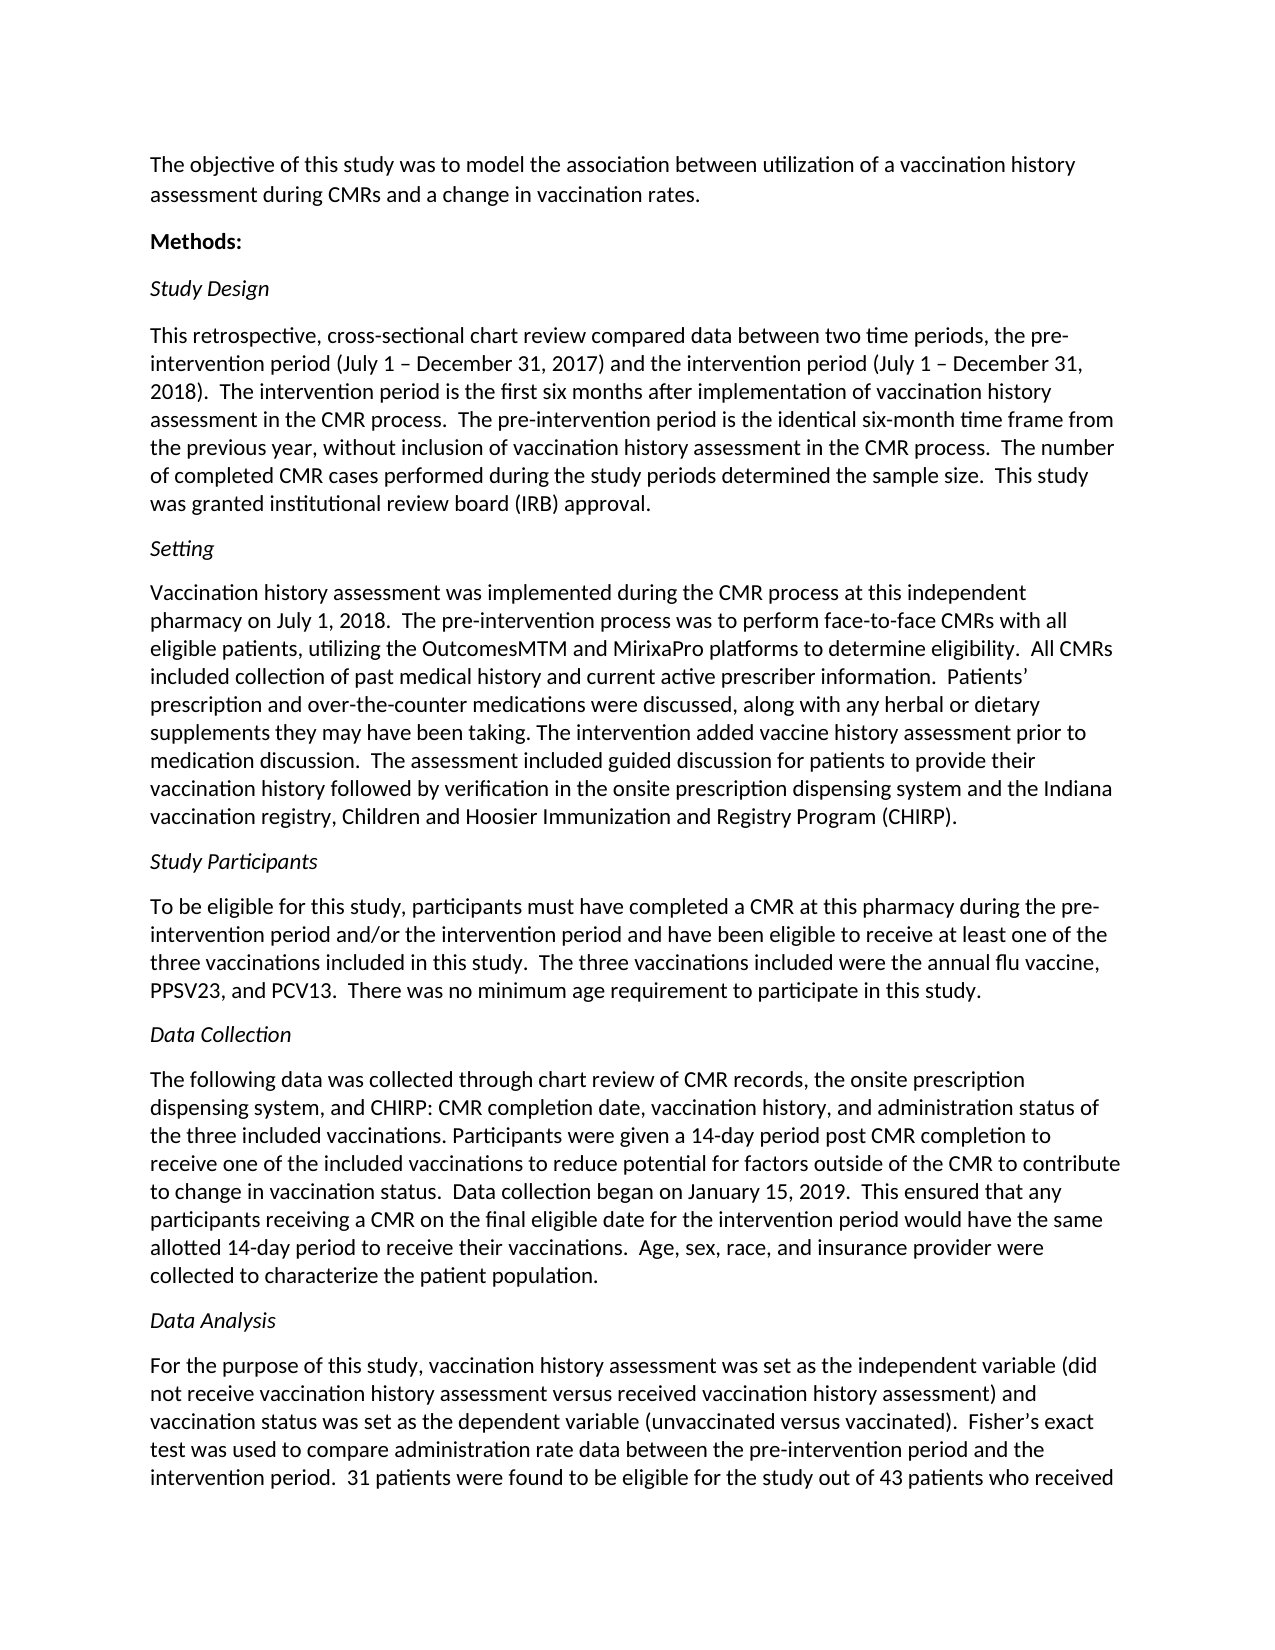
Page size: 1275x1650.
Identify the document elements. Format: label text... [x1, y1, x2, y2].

text Data Analysis [150, 1306, 1125, 1334]
text This retrospective, cross-sectional chart review compared data between two time periods, the pre-intervention period (July 1 – December 31, 2017) and the intervention period (July 1 – December 31, 2018). The intervention period is the first six months after implementation of vaccination history assessment in the CMR process. The pre-intervention period is the identical six-month time frame from the previous year, without inclusion of vaccination history assessment in the CMR process. The number of completed CMR cases performed during the study periods determined the sample size. This study was granted institutional review board (IRB) approval. [150, 321, 1125, 517]
text Setting [150, 534, 1125, 562]
text Study Participants [150, 847, 1125, 875]
text The following data was collected through chart review of CMR records, the onsite prescription dispensing system, and CHIRP: CMR completion date, vaccination history, and administration status of the three included vaccinations. Participants were given a 14-day period post CMR completion to receive one of the included vaccinations to reduce potential for factors outside of the CMR to contribute to change in vaccination status. Data collection began on January 15, 2019. This ensured that any participants receiving a CMR on the final eligible date for the intervention period would have the same allotted 14-day period to receive their vaccinations. Age, sex, race, and insurance provider were collected to characterize the patient population. [150, 1065, 1125, 1289]
text Vaccination history assessment was implemented during the CMR process at this independent pharmacy on July 1, 2018. The pre-intervention process was to perform face-to-face CMRs with all eligible patients, utilizing the OutcomesMTM and MirixaPro platforms to determine eligibility. All CMRs included collection of past medical history and current active prescriber information. Patients’ prescription and over-the-counter medications were discussed, along with any herbal or dietary supplements they may have been taking. The intervention added vaccine history assessment prior to medication discussion. The assessment included guided discussion for patients to provide their vaccination history followed by verification in the onsite prescription dispensing system and the Indiana vaccination registry, Children and Hoosier Immunization and Registry Program (CHIRP). [150, 578, 1125, 831]
text Data Collection [150, 1021, 1125, 1049]
text Methods: [150, 227, 1125, 255]
text The objective of this study was to model the association between utilization of a vaccination history assessment during CMRs and a change in vaccination rates. [150, 150, 1125, 208]
text To be eligible for this study, participants must have completed a CMR at this pharmacy during the pre-intervention period and/or the intervention period and have been eligible to receive at least one of the three vaccinations included in this study. The three vaccinations included were the annual flu vaccine, PPSV23, and PCV13. There was no minimum age requirement to participate in this study. [150, 892, 1125, 1004]
text Study Design [150, 274, 1125, 302]
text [150, 1351, 1125, 1491]
